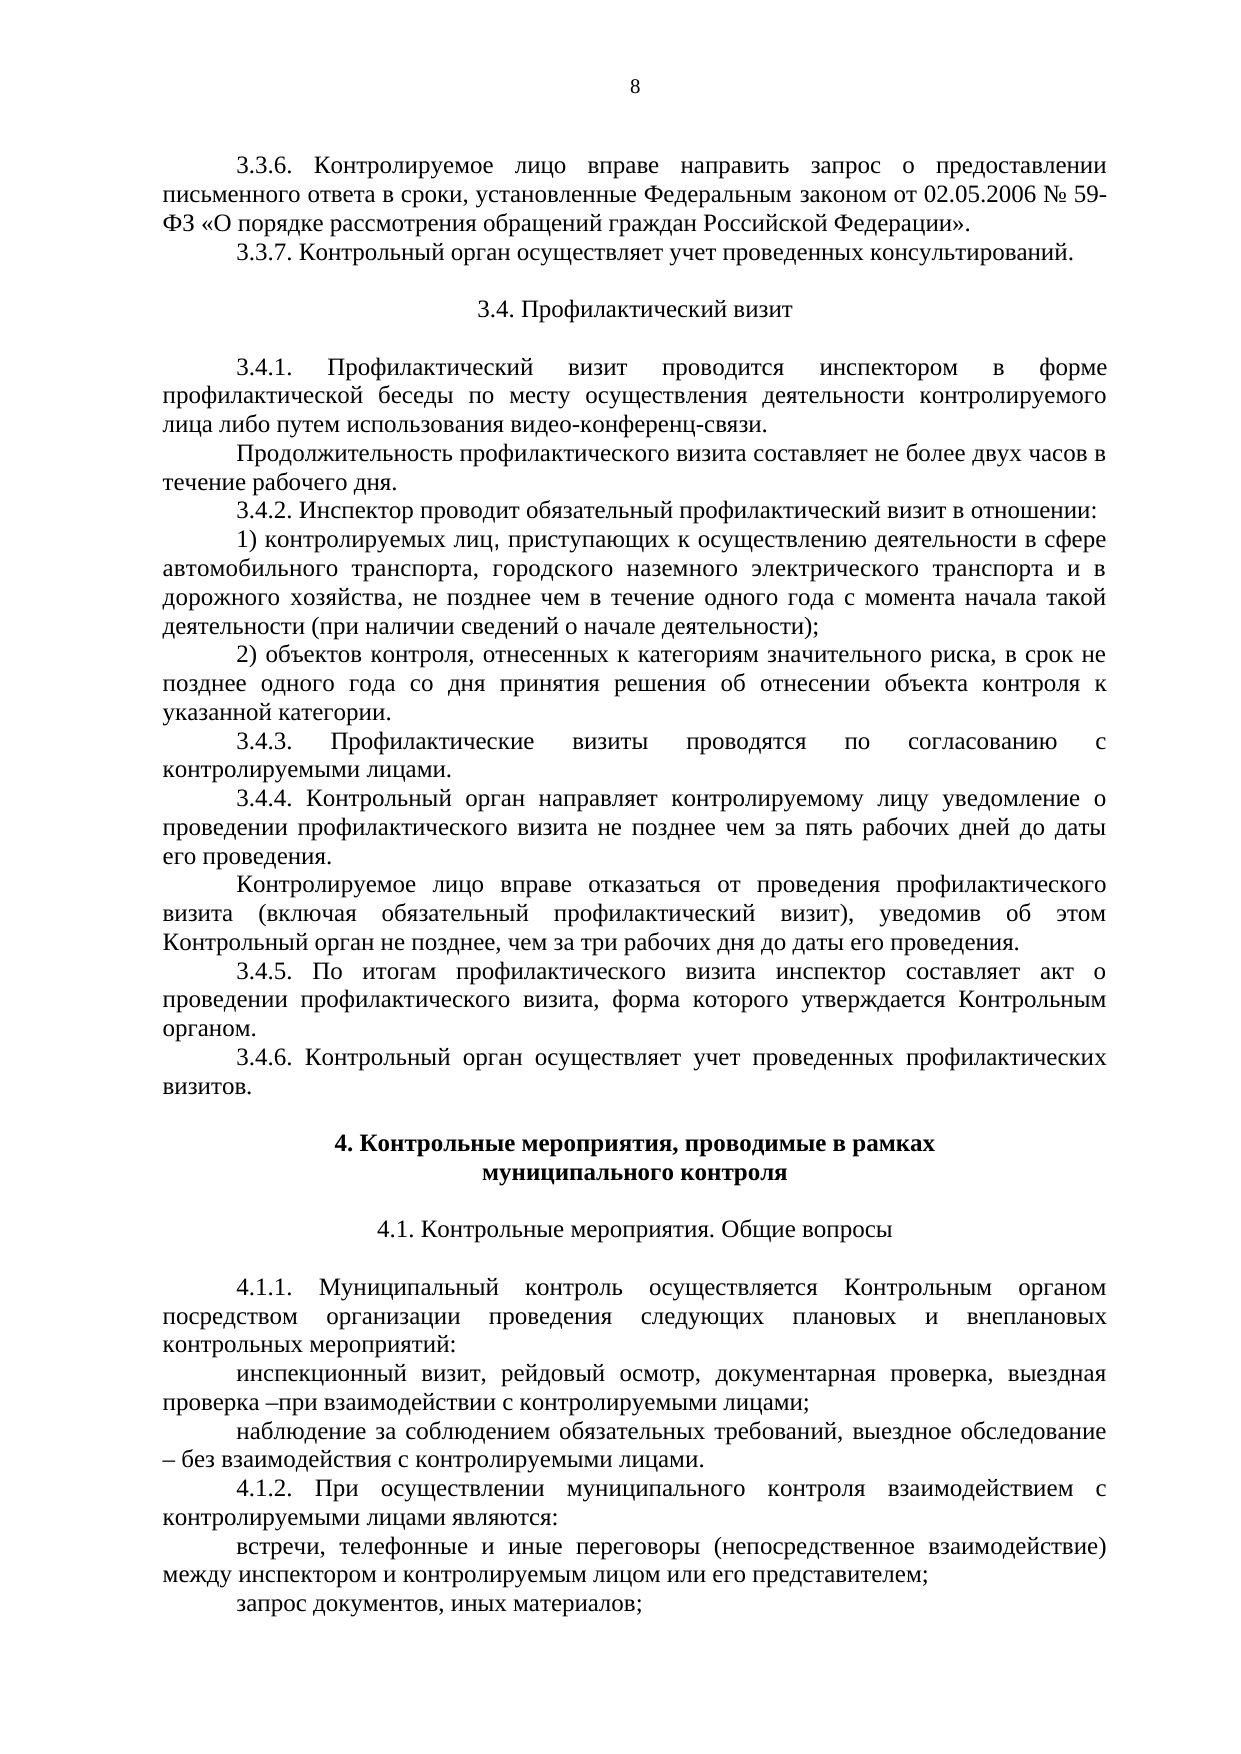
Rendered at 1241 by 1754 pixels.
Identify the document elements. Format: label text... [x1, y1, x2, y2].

text 3.4.6. Контрольный орган осуществляет учет проведенных профилактических визитов. [162, 1042, 1107, 1099]
list запрос документов, иных материалов; [162, 1588, 1107, 1617]
text 3.4. Профилактический визит [162, 294, 1107, 323]
text 3.4.3. Профилактические визиты проводятся по согласованию с контролируемыми лицами. [162, 726, 1107, 783]
text 2) объектов контроля, отнесенных к категориям значительного риска, в срок не позднее одного года со дня принятия решения об отнесении объекта контроля к указанной категории. [162, 639, 1107, 726]
list муниципального контроля [162, 1157, 1107, 1186]
list встречи, телефонные и иные переговоры (непосредственное взаимодействие) между инспектором и контролируемым лицом или его представителем; [162, 1531, 1107, 1588]
text 3.4.1. Профилактический визит проводится инспектором в форме профилактической беседы по месту осуществления деятельности контролируемого лица либо путем использования видео-конференц-связи. [162, 352, 1107, 438]
text 3.3.7. Контрольный орган осуществляет учет проведенных консультирований. [162, 237, 1107, 266]
text 3.4.5. По итогам профилактического визита инспектор составляет акт о проведении профилактического визита, форма которого утверждается Контрольным органом. [162, 956, 1107, 1042]
text инспекционный визит, рейдовый осмотр, документарная проверка, выездная проверка –при взаимодействии с контролируемыми лицами; [162, 1358, 1107, 1416]
list 4.1.1. Муниципальный контроль осуществляется Контрольным органом посредством организации проведения следующих плановых и внеплановых контрольных мероприятий: [162, 1272, 1107, 1358]
text 3.4.2. Инспектор проводит обязательный профилактический визит в отношении: [162, 496, 1107, 524]
text наблюдение за соблюдением обязательных требований, выездное обследование – без взаимодействия с контролируемыми лицами. [162, 1416, 1107, 1473]
list 4.1.2. При осуществлении муниципального контроля взаимодействием с контролируемыми лицами являются: [162, 1473, 1107, 1531]
text 1) контролируемых лиц, приступающих к осуществлению деятельности в сфере автомобильного транспорта, городского наземного электрического транспорта и в дорожного хозяйства, не позднее чем в течение одного года с момента начала такой деятельности (при наличии сведений о начале деятельности); [162, 524, 1107, 639]
text Продолжительность профилактического визита составляет не более двух часов в течение рабочего дня. [162, 438, 1107, 496]
text 3.3.6. Контролируемое лицо вправе направить запрос о предоставлении письменного ответа в сроки, установленные Федеральным законом от 02.05.2006 № 59-ФЗ «О порядке рассмотрения обращений граждан Российской Федерации». [162, 151, 1107, 237]
text Контролируемое лицо вправе отказаться от проведения профилактического визита (включая обязательный профилактический визит), уведомив об этом Контрольный орган не позднее, чем за три рабочих дня до даты его проведения. [162, 869, 1107, 956]
text 4.1. Контрольные мероприятия. Общие вопросы [162, 1214, 1107, 1243]
list 4. Контрольные мероприятия, проводимые в рамках [162, 1128, 1107, 1157]
text 3.4.4. Контрольный орган направляет контролируемому лицу уведомление о проведении профилактического визита не позднее чем за пять рабочих дней до даты его проведения. [162, 783, 1107, 869]
